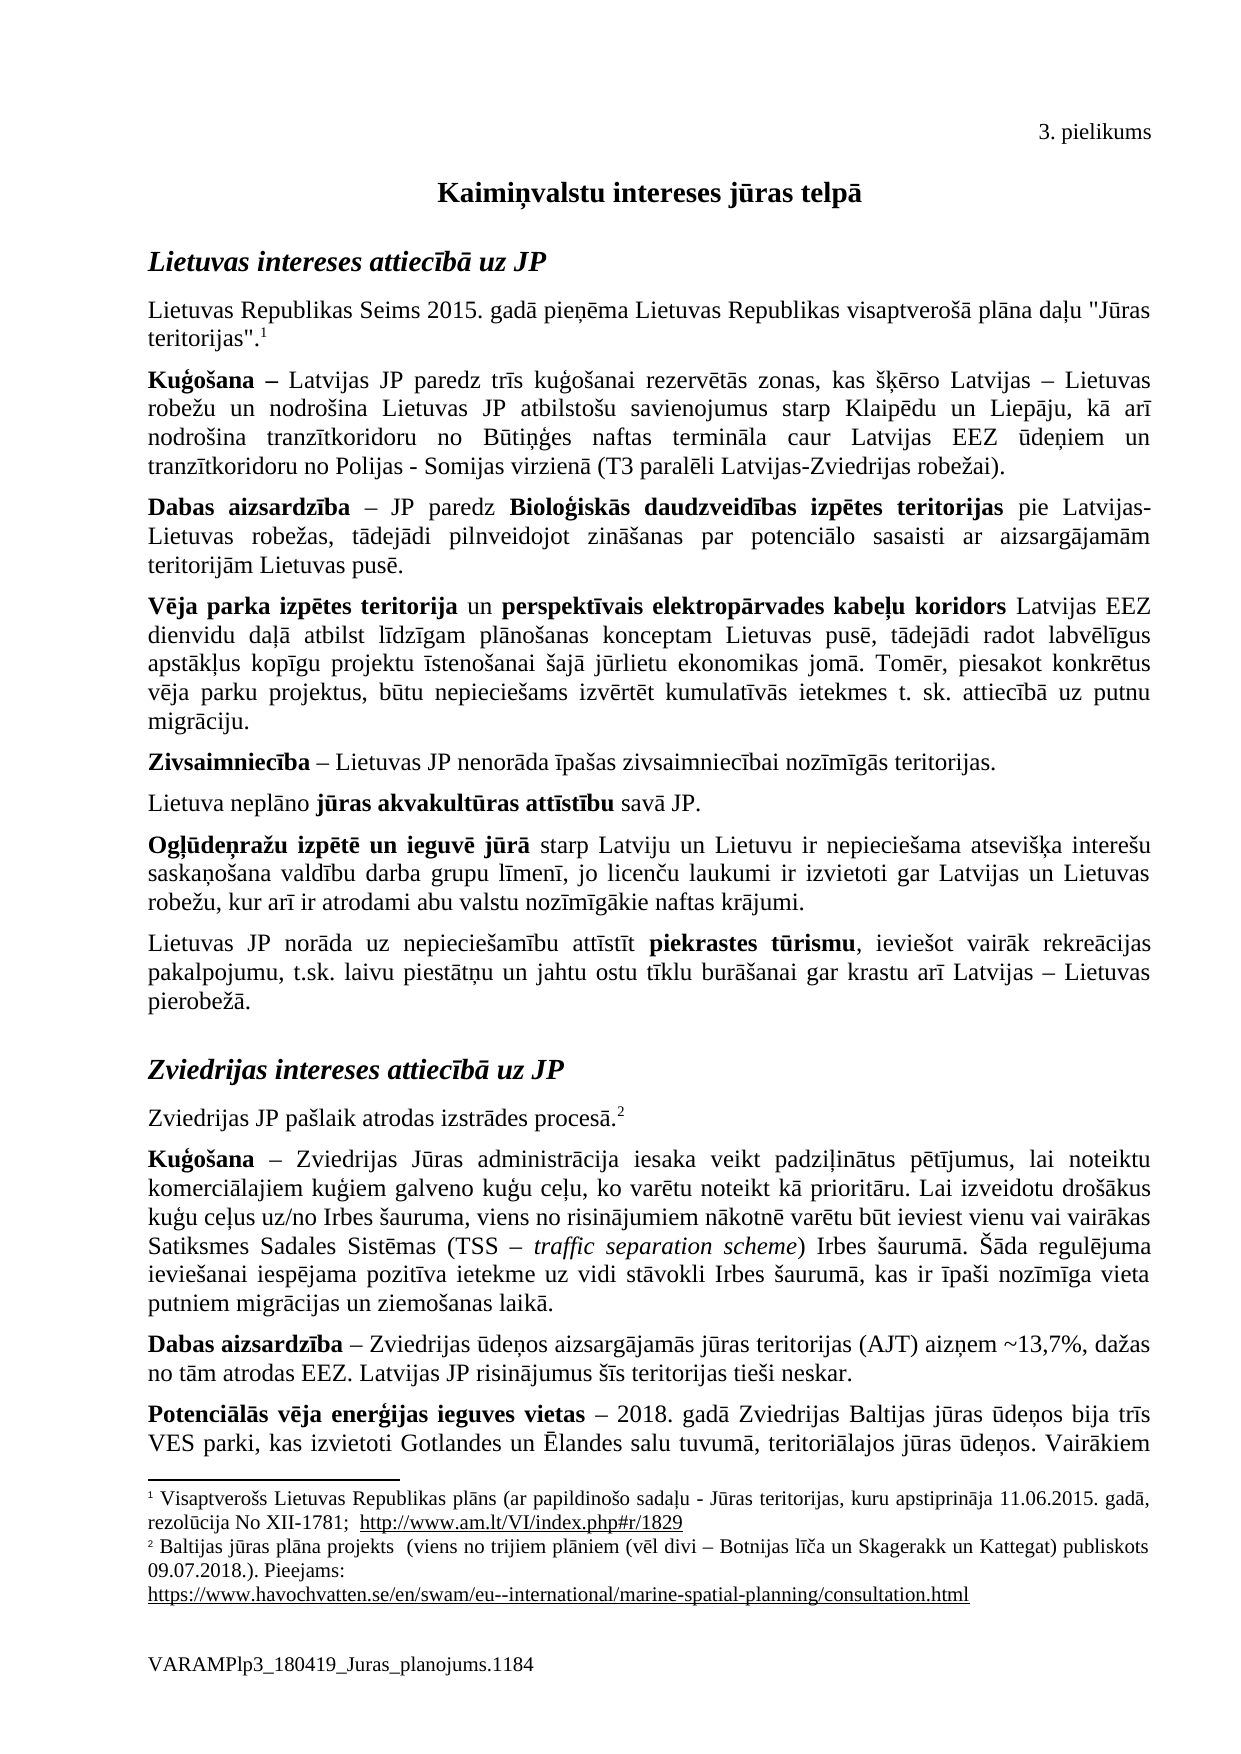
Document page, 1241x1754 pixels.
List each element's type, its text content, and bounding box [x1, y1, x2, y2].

text 3. pielikums [148, 118, 1152, 144]
text Zviedrijas intereses attiecībā uz JP [148, 1052, 1152, 1086]
text Zviedrijas JP pašlaik atrodas izstrādes procesā. [148, 1103, 1152, 1132]
text Dabas aizsardzība – Zviedrijas ūdeņos aizsargājamās jūras teritorijas (AJT) aizņem ~13,7%, dažas no tām atrodas EEZ. Latvijas JP risinājumus šīs teritorijas tieši neskar. [148, 1329, 1152, 1387]
text Kuģošana – Zviedrijas Jūras administrācija iesaka veikt padziļinātus pētījumus, lai noteiktu komerciālajiem kuģiem galveno kuģu ceļu, ko varētu noteikt kā prioritāru. Lai izveidotu drošākus kuģu ceļus uz/no Irbes šauruma, viens no risinājumiem nākotnē varētu būt ieviest vienu vai vairākas Satiksmes Sadales Sistēmas (TSS – traffic separation scheme) Irbes šaurumā. Šāda regulējuma ieviešanai iespējama pozitīva ietekme uz vidi stāvokli Irbes šaurumā, kas ir īpaši nozīmīga vieta putniem migrācijas un ziemošanas laikā. [148, 1144, 1152, 1317]
text Ogļūdeņražu izpētē un ieguvē jūrā starp Latviju un Lietuvu ir nepieciešama atsevišķa interešu saskaņošana valdību darba grupu līmenī, jo licenču laukumi ir izvietoti gar Latvijas un Lietuvas robežu, kur arī ir atrodami abu valstu nozīmīgākie naftas krājumi. [148, 830, 1152, 916]
text Dabas aizsardzība – JP paredz Bioloģiskās daudzveidības izpētes teritorijas pie Latvijas-Lietuvas robežas, tādejādi pilnveidojot zināšanas par potenciālo sasaisti ar aizsargājamām teritorijām Lietuvas pusē. [148, 492, 1152, 578]
text Lietuva neplāno jūras akvakultūras attīstību savā JP. [148, 788, 1152, 817]
text Lietuvas JP norāda uz nepieciešamību attīstīt piekrastes tūrismu, ieviešot vairāk rekreācijas pakalpojumu, t.sk. laivu piestātņu un jahtu ostu tīklu burāšanai gar krastu arī Latvijas – Lietuvas pierobežā. [148, 928, 1152, 1015]
text Lietuvas Republikas Seims 2015. gadā pieņēma Lietuvas Republikas visaptverošā plāna daļu "Jūras teritorijas". [148, 295, 1152, 352]
text Zivsaimniecība – Lietuvas JP nenorāda īpašas zivsaimniecībai nozīmīgās teritorijas. [148, 747, 1152, 776]
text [148, 1399, 1152, 1457]
text Lietuvas intereses attiecībā uz JP [148, 244, 1152, 277]
text Vēja parka izpētes teritorija un perspektīvais elektropārvades kabeļu koridors Latvijas EEZ dienvidu daļā atbilst līdzīgam plānošanas konceptam Lietuvas pusē, tādejādi radot labvēlīgus apstākļus kopīgu projektu īstenošanai šajā jūrlietu ekonomikas jomā. Tomēr, piesakot konkrētus vēja parku projektus, būtu nepieciešams izvērtēt kumulatīvās ietekmes t. sk. attiecībā uz putnu migrāciju. [148, 591, 1152, 735]
text Kuģošana – Latvijas JP paredz trīs kuģošanai rezervētās zonas, kas šķērso Latvijas – Lietuvas robežu un nodrošina Lietuvas JP atbilstošu savienojumus starp Klaipēdu un Liepāju, kā arī nodrošina tranzītkoridoru no Būtiņģes naftas termināla caur Latvijas EEZ ūdeņiem un tranzītkoridoru no Polijas - Somijas virzienā (T3 paralēli Latvijas-Zviedrijas robežai). [148, 365, 1152, 480]
text Kaimiņvalstu intereses jūras telpā [148, 175, 1152, 208]
